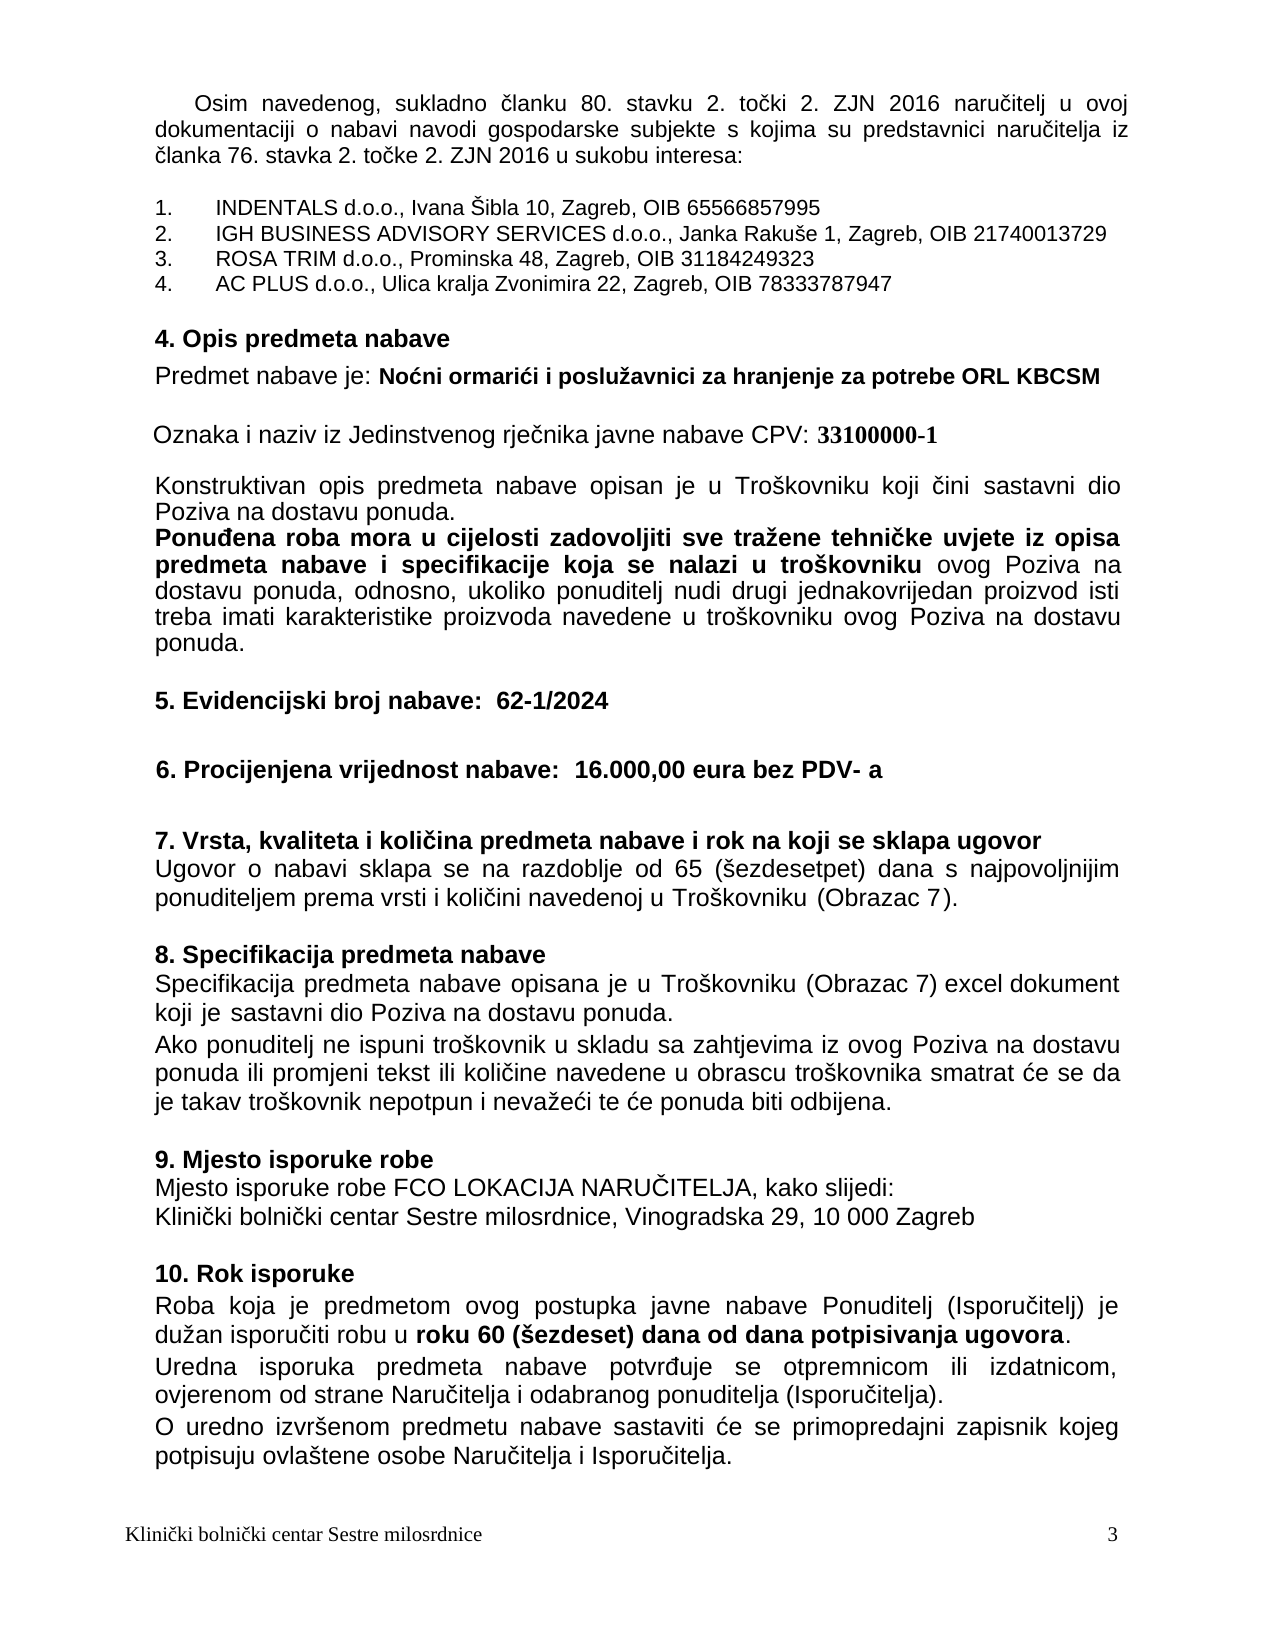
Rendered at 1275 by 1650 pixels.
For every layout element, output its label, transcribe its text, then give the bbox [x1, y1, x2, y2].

text Specifikacija predmeta nabave opisana je u Troškovniku (Obrazac 7) excel dokument koji je sastavni dio Poziva na dostavu ponuda. [154, 969, 1121, 1027]
text 4. Opis predmeta nabave [154, 324, 1121, 353]
text Ugovor o nabavi sklapa se na razdoblje od 65 (šezdesetpet) dana s najpovoljnijim ponuditeljem prema vrsti i količini navedenoj u Troškovniku (Obrazac 7). [154, 854, 1121, 912]
text Ponuđena roba mora u cijelosti zadovoljiti sve tražene tehničke uvjete iz opisa predmeta nabave i specifikacije koja se nalazi u troškovniku ovog Poziva na dostavu ponuda, odnosno, ukoliko ponuditelj nudi drugi jednakovrijedan proizvod isti treba imati karakteristike proizvoda navedene u troškovniku ovog Poziva na dostavu ponuda. [154, 526, 1121, 657]
list 1. INDENTALS d.o.o., Ivana Šibla 10, Zagreb, OIB 65566857995 [154, 195, 1129, 220]
text 9. Mjesto isporuke robe [154, 1144, 1121, 1173]
text Ako ponuditelj ne ispuni troškovnik u skladu sa zahtjevima iz ovog Poziva na dostavu ponuda ili promjeni tekst ili količine navedene u obrascu troškovnika smatrat će se da je takav troškovnik nepotpun i nevažeći te će ponuda biti odbijena. [154, 1029, 1121, 1116]
text Oznaka i naziv iz Jedinstvenog rječnika javne nabave CPV: 33100000-1 [125, 421, 1121, 449]
text Predmet nabave je: Noćni ormarići i poslužavnici za hranjenje za potrebe ORL KBCSM [154, 361, 1121, 389]
text 5. Evidencijski broj nabave: 62-1/2024 [154, 686, 1121, 714]
text Osim navedenog, sukladno članku 80. stavku 2. točki 2. ZJN 2016 naručitelj u ovoj dokumentaciji o nabavi navodi gospodarske subjekte s kojima su predstavnici naručitelja iz članka 76. stavka 2. točke 2. ZJN 2016 u sukobu interesa: [125, 90, 1129, 169]
list 3. ROSA TRIM d.o.o., Prominska 48, Zagreb, OIB 31184249323 [154, 246, 1129, 271]
text Roba koja je predmetom ovog postupka javne nabave Ponuditelj (Isporučitelj) je dužan isporučiti robu u roku 60 (šezdeset) dana od dana potpisivanja ugovora. [154, 1291, 1121, 1348]
text Uredna isporuka predmeta nabave potvrđuje se otpremnicom ili izdatnicom, ovjerenom od strane Naručitelja i odabranog ponuditelja (Isporučitelja). [154, 1352, 1121, 1409]
text Konstruktivan opis predmeta nabave opisan je u Troškovniku koji čini sastavni dio Poziva na dostavu ponuda. [154, 473, 1121, 526]
text 10. Rok isporuke [154, 1259, 1121, 1288]
text O uredno izvršenom predmetu nabave sastaviti će se primopredajni zapisnik kojeg potpisuju ovlaštene osobe Naručitelja i Isporučitelja. [154, 1412, 1121, 1469]
text 7. Vrsta, kvaliteta i količina predmeta nabave i rok na koji se sklapa ugovor [154, 826, 1121, 854]
text Mjesto isporuke robe FCO LOKACIJA NARUČITELJA, kako slijedi: [154, 1173, 1121, 1202]
text 8. Specifikacija predmeta nabave [154, 940, 1121, 969]
text Klinički bolnički centar Sestre milosrdnice, Vinogradska 29, 10 000 Zagreb [125, 1202, 1121, 1231]
text 6. Procijenjena vrijednost nabave: 16.000,00 eura bez PDV- a [149, 755, 1121, 784]
list 2. IGH BUSINESS ADVISORY SERVICES d.o.o., Janka Rakuše 1, Zagreb, OIB 21740013729 [154, 220, 1129, 246]
list 4. AC PLUS d.o.o., Ulica kralja Zvonimira 22, Zagreb, OIB 78333787947 [154, 271, 1129, 296]
